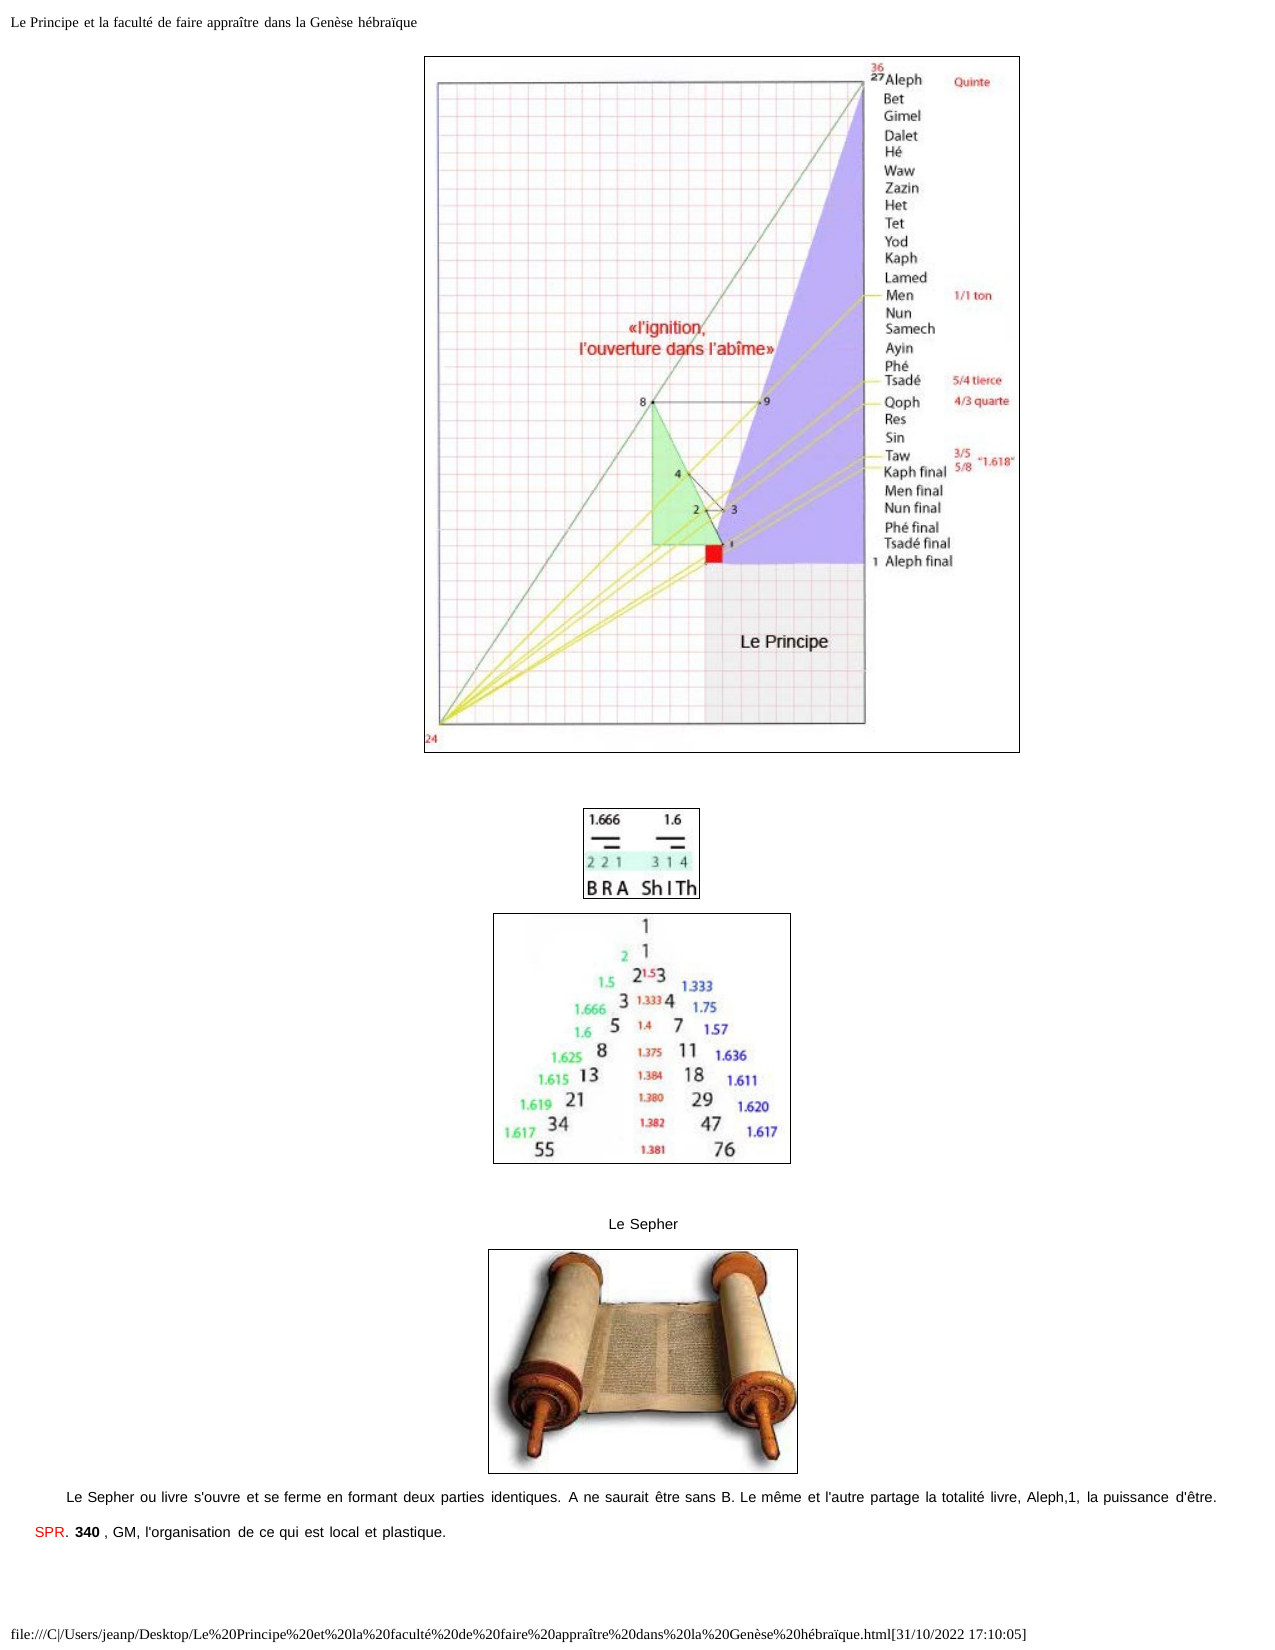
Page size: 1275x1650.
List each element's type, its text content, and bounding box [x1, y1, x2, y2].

picture [489, 1250, 797, 1473]
text Le Sepher ou livre s'ouvre et se ferme en formant deux parties identiques. A ne saurait être sans B. Le même et l'autre partage la totalité livre, Aleph,1, la puissance d'être. SPR. 340 , GM, l'organisation de ce qui est local et plastique. [34, 1489, 1222, 1541]
picture [494, 914, 790, 1163]
text Le Sepher [604, 1216, 682, 1233]
picture [425, 57, 1019, 752]
picture [584, 809, 699, 898]
